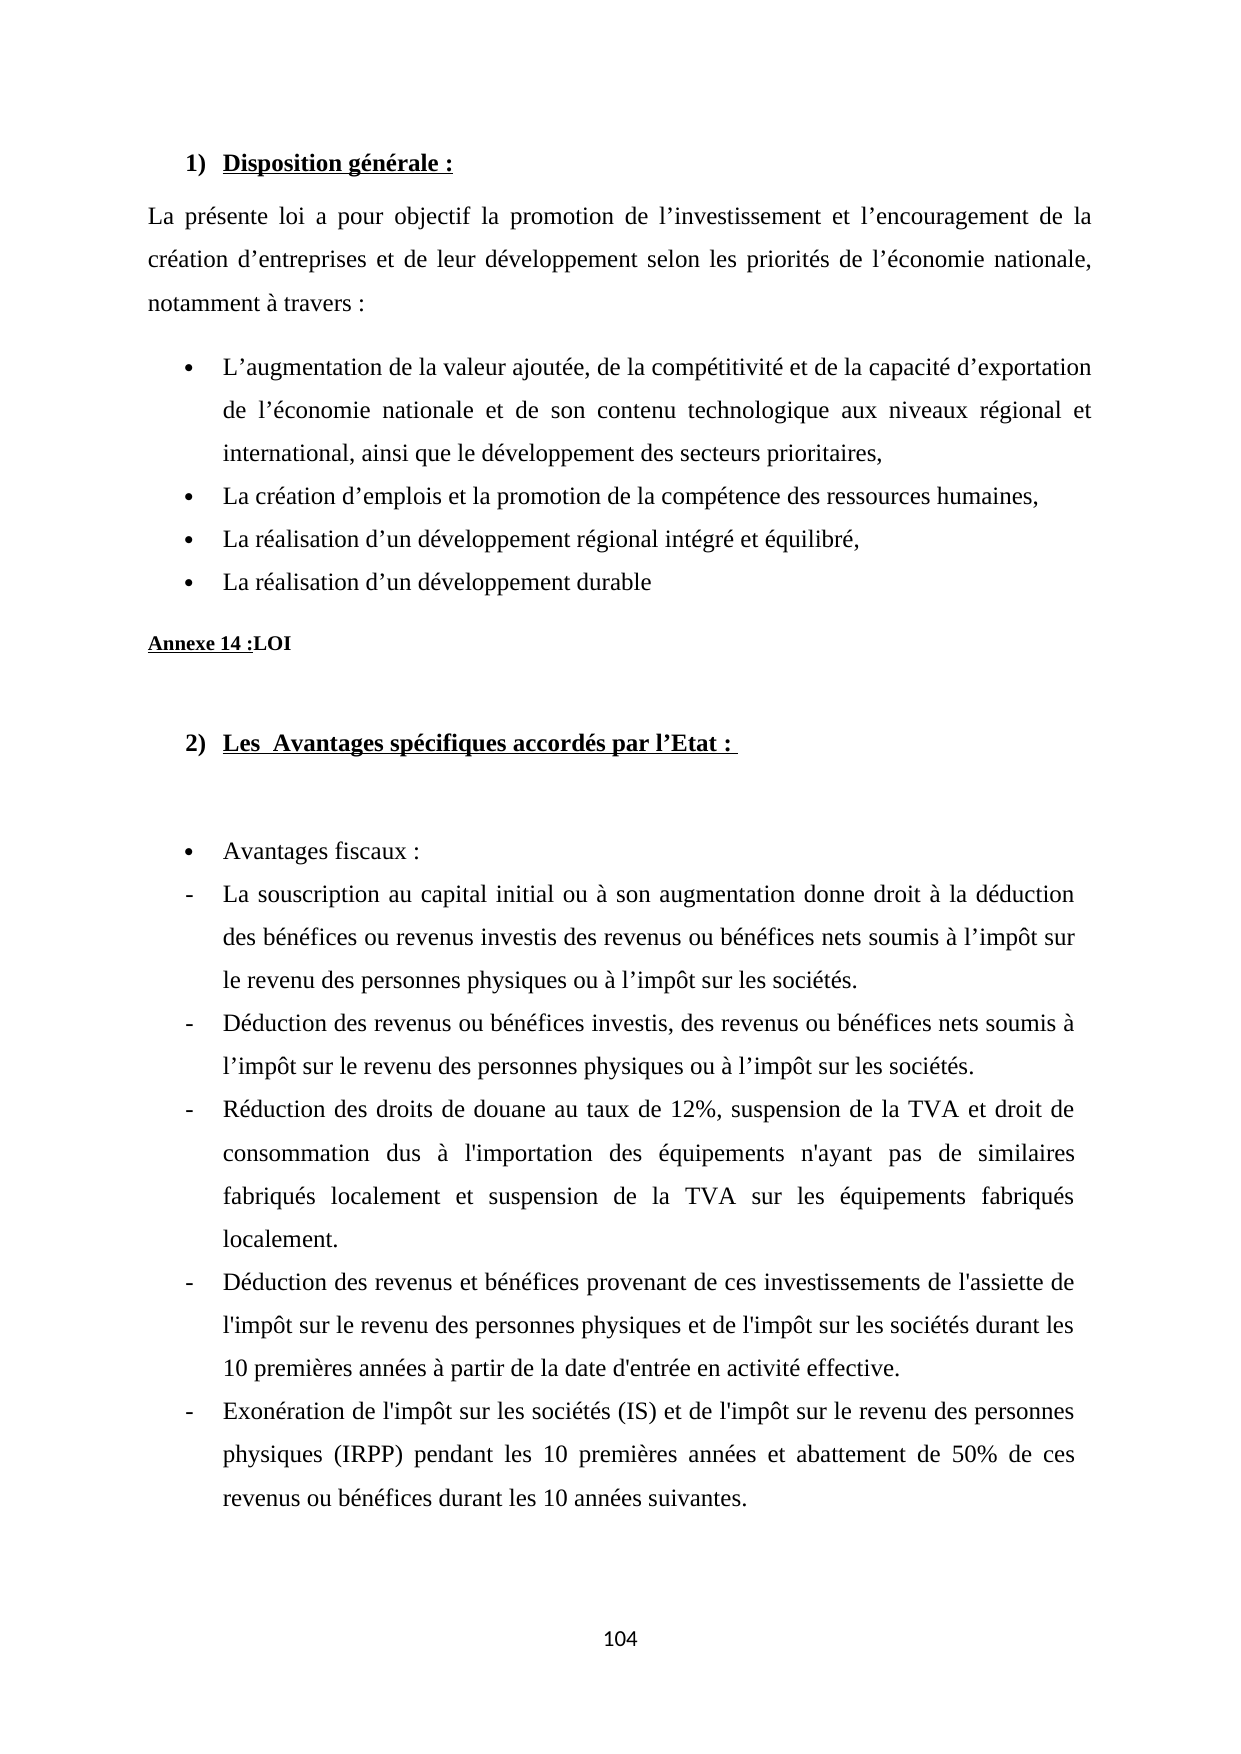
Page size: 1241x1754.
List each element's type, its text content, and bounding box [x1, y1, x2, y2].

list La création d’emplois et la promotion de la compétence des ressources humaines, [185, 481, 1093, 510]
list Disposition générale : [185, 148, 1093, 176]
text Annexe 14 :LOI [148, 631, 1093, 655]
list La réalisation d’un développement durable [185, 567, 1093, 596]
list L’augmentation de la valeur ajoutée, de la compétitivité et de la capacité d’exportation de l’économie nationale et de son contenu technologique aux niveaux régional et international, ainsi que le développement des secteurs prioritaires, [185, 352, 1093, 467]
list Déduction des revenus et bénéfices provenant de ces investissements de l'assiette de l'impôt sur le revenu des personnes physiques et de l'impôt sur les sociétés durant les 10 premières années à partir de la date d'entrée en activité effective. [185, 1267, 1076, 1382]
text Les Avantages spécifiques accordés par l’Etat : [185, 728, 1093, 757]
list La souscription au capital initial ou à son augmentation donne droit à la déduction des bénéfices ou revenus investis des revenus ou bénéfices nets soumis à l’impôt sur le revenu des personnes physiques ou à l’impôt sur les sociétés. [185, 879, 1076, 994]
list La réalisation d’un développement régional intégré et équilibré, [185, 524, 1093, 553]
text La présente loi a pour objectif la promotion de l’investissement et l’encouragement de la création d’entreprises et de leur développement selon les priorités de l’économie nationale, notamment à travers : [148, 201, 1093, 316]
list Avantages fiscaux : [185, 836, 1093, 864]
list Déduction des revenus ou bénéfices investis, des revenus ou bénéfices nets soumis à l’impôt sur le revenu des personnes physiques ou à l’impôt sur les sociétés. [185, 1008, 1076, 1080]
list Exonération de l'impôt sur les sociétés (IS) et de l'impôt sur le revenu des personnes physiques (IRPP) pendant les 10 premières années et abattement de 50% de ces revenus ou bénéfices durant les 10 années suivantes. [185, 1396, 1076, 1511]
list Réduction des droits de douane au taux de 12%, suspension de la TVA et droit de consommation dus à l'importation des équipements n'ayant pas de similaires fabriqués localement et suspension de la TVA sur les équipements fabriqués localement. [185, 1094, 1076, 1253]
